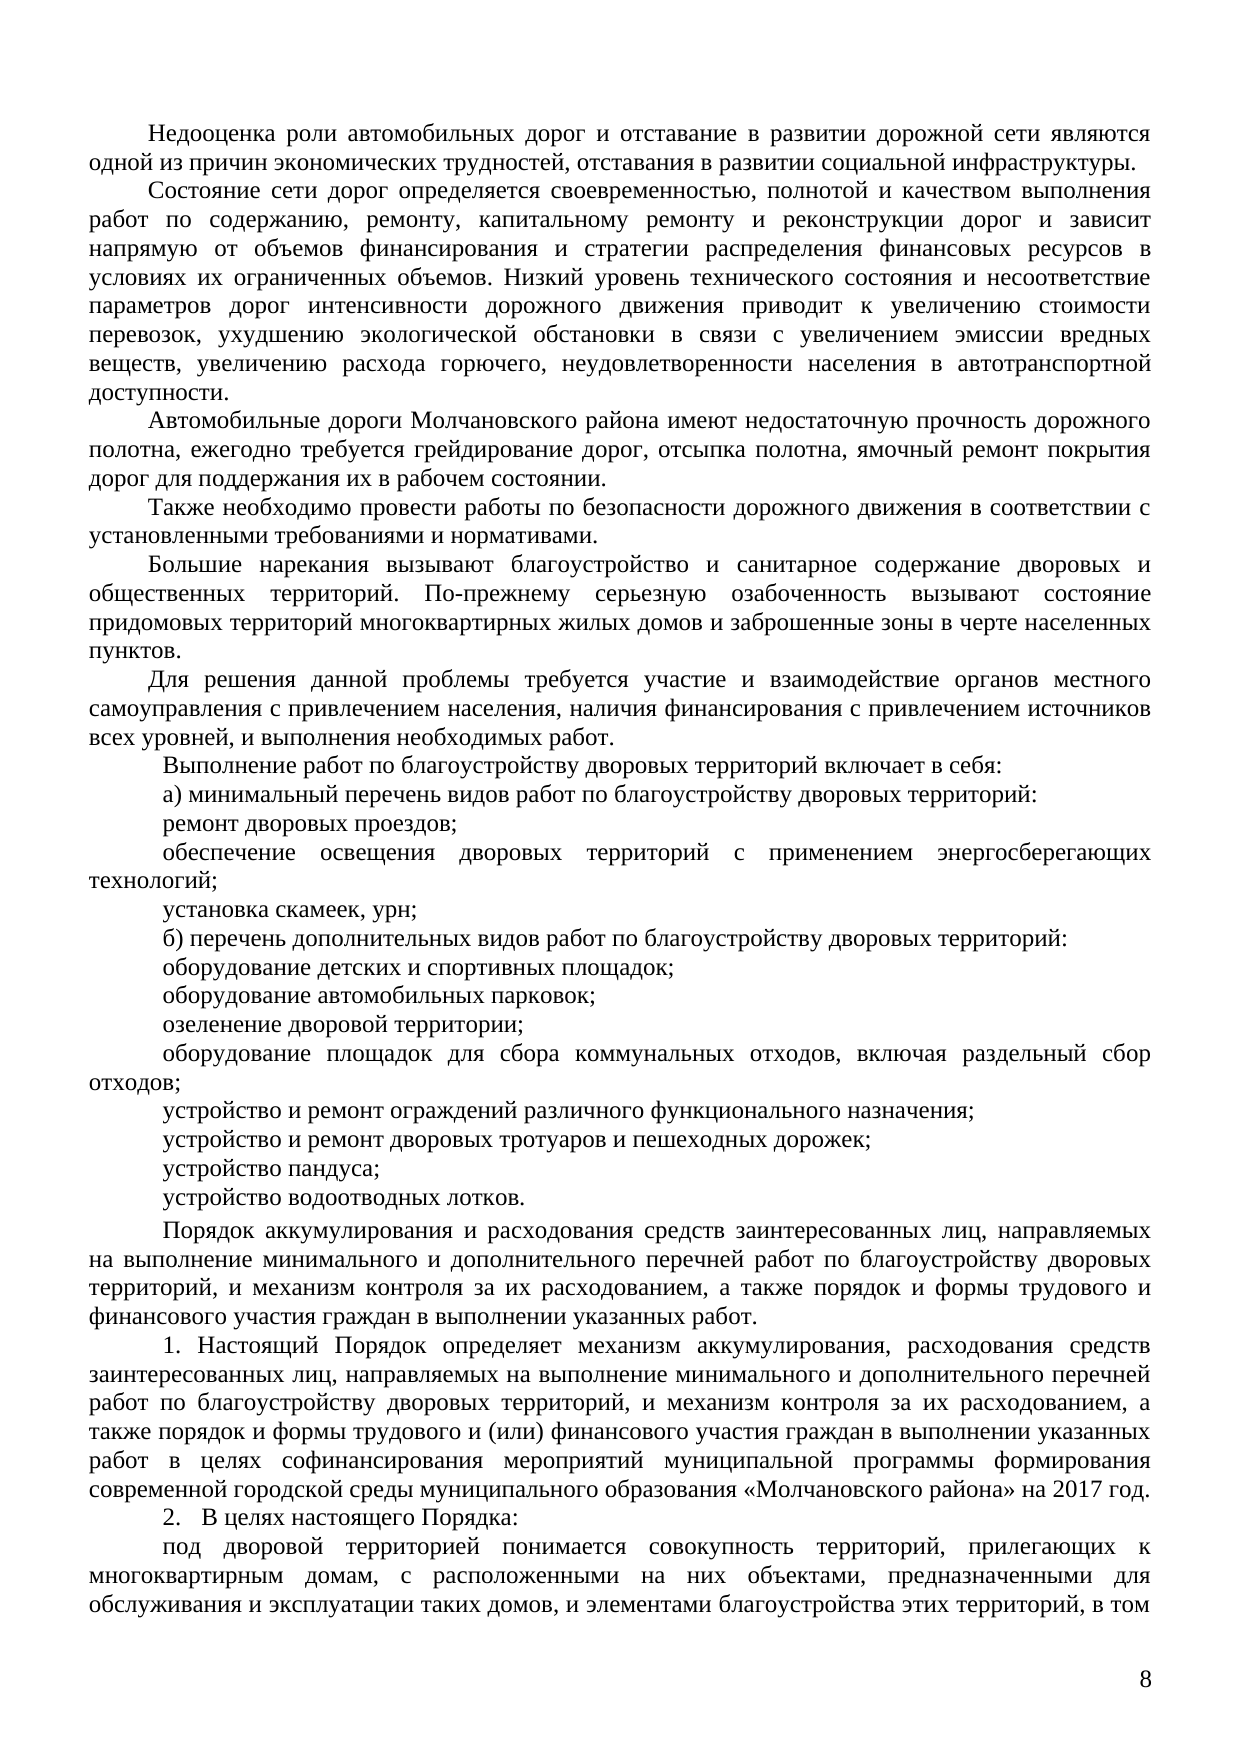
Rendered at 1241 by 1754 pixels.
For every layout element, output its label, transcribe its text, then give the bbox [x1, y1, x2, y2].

text Состояние сети дорог определяется своевременностью, полнотой и качеством выполнения работ по содержанию, ремонту, капитальному ремонту и реконструкции дорог и зависит напрямую от объемов финансирования и стратегии распределения финансовых ресурсов в условиях их ограниченных объемов. Низкий уровень технического состояния и несоответствие параметров дорог интенсивности дорожного движения приводит к увеличению стоимости перевозок, ухудшению экологической обстановки в связи с увеличением эмиссии вредных веществ, увеличению расхода горючего, неудовлетворенности населения в автотранспортной доступности. [89, 176, 1152, 406]
text оборудование автомобильных парковок; [89, 981, 1152, 1009]
text озеленение дворовой территории; [89, 1009, 1152, 1038]
text оборудование площадок для сбора коммунальных отходов, включая раздельный сбор отходов; [89, 1038, 1152, 1096]
text оборудование детских и спортивных площадок; [89, 952, 1152, 981]
text Также необходимо провести работы по безопасности дорожного движения в соответствии с установленными требованиями и нормативами. [89, 492, 1152, 549]
text установка скамеек, урн; [89, 894, 1152, 923]
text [89, 1531, 1152, 1617]
list В целях настоящего Порядка: [89, 1502, 1152, 1531]
text Автомобильные дороги Молчановского района имеют недостаточную прочность дорожного полотна, ежегодно требуется грейдирование дорог, отсыпка полотна, ямочный ремонт покрытия дорог для поддержания их в рабочем состоянии. [89, 406, 1152, 492]
text Недооценка роли автомобильных дорог и отставание в развитии дорожной сети являются одной из причин экономических трудностей, отставания в развитии социальной инфраструктуры. [89, 118, 1152, 176]
text Для решения данной проблемы требуется участие и взаимодействие органов местного самоуправления с привлечением населения, наличия финансирования с привлечением источников всех уровней, и выполнения необходимых работ. [89, 664, 1152, 751]
text устройство и ремонт дворовых тротуаров и пешеходных дорожек; [89, 1124, 1152, 1153]
text Выполнение работ по благоустройству дворовых территорий включает в себя: [89, 751, 1152, 779]
text а) минимальный перечень видов работ по благоустройству дворовых территорий: [89, 779, 1152, 808]
text 1. Настоящий Порядок определяет механизм аккумулирования, расходования средств заинтересованных лиц, направляемых на выполнение минимального и дополнительного перечней работ по благоустройству дворовых территорий, и механизм контроля за их расходованием, а также порядок и формы трудового и (или) финансового участия граждан в выполнении указанных работ в целях софинансирования мероприятий муниципальной программы формирования современной городской среды муниципального образования «Молчановского района» на 2017 год. [89, 1330, 1152, 1502]
text б) перечень дополнительных видов работ по благоустройству дворовых территорий: [89, 923, 1152, 952]
text устройство пандуса; [89, 1153, 1152, 1182]
text устройство и ремонт ограждений различного функционального назначения; [89, 1096, 1152, 1124]
text Большие нарекания вызывают благоустройство и санитарное содержание дворовых и общественных территорий. По-прежнему серьезную озабоченность вызывают состояние придомовых территорий многоквартирных жилых домов и заброшенные зоны в черте населенных пунктов. [89, 549, 1152, 664]
text устройство водоотводных лотков. [89, 1182, 1152, 1211]
text обеспечение освещения дворовых территорий с применением энергосберегающих технологий; [89, 837, 1152, 894]
text ремонт дворовых проездов; [89, 808, 1152, 837]
text Порядок аккумулирования и расходования средств заинтересованных лиц, направляемых на выполнение минимального и дополнительного перечней работ по благоустройству дворовых территорий, и механизм контроля за их расходованием, а также порядок и формы трудового и финансового участия граждан в выполнении указанных работ. [89, 1215, 1152, 1330]
